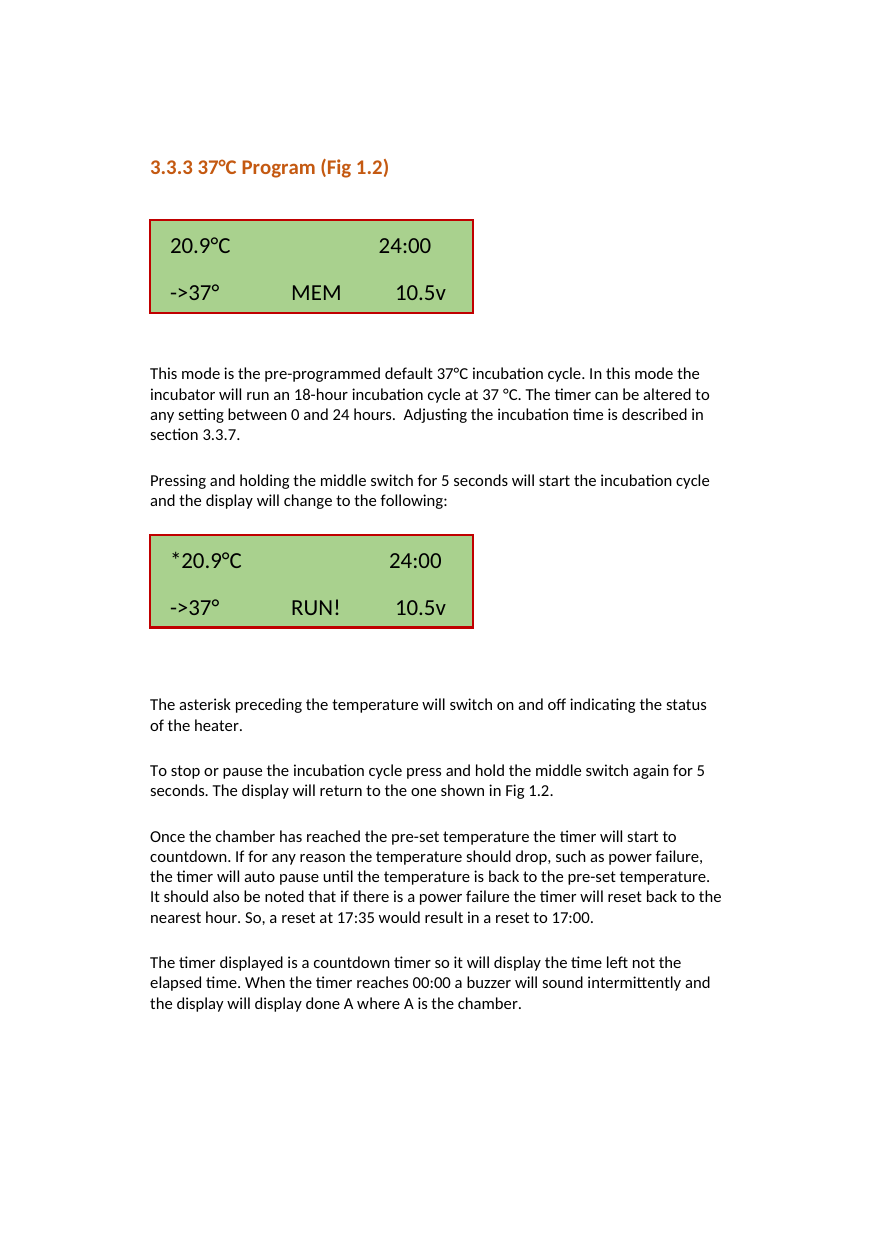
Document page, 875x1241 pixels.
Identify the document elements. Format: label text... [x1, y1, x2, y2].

text This mode is the pre-programmed default 37°C incubation cycle. In this mode the incubator will run an 18-hour incubation cycle at 37 °C. The timer can be altered to any setting between 0 and 24 hours. Adjusting the incubation time is described in section 3.3.7. [150, 364, 724, 445]
text The timer displayed is a countdown timer so it will display the time left not the elapsed time. When the timer reaches 00:00 a buzzer will sound intermittently and the display will display done A where A is the chamber. [150, 952, 724, 1013]
text To stop or pause the incubation cycle press and hold the middle switch again for 5 seconds. The display will return to the one shown in Fig 1.2. [150, 760, 724, 801]
text Once the chamber has reached the pre-set temperature the timer will start to countdown. If for any reason the temperature should drop, such as power failure, the timer will auto pause until the temperature is back to the pre-set temperature. It should also be noted that if there is a power failure the timer will reset back to the nearest hour. So, a reset at 17:35 would result in a reset to 17:00. [150, 826, 724, 927]
text The asterisk preceding the temperature will switch on and off indicating the status of the heater. [150, 694, 724, 735]
text Pressing and holding the middle switch for 5 seconds will start the incubation cycle and the display will change to the following: [150, 470, 724, 511]
subtitle 3.3.3 37°C Program (Fig 1.2) [150, 154, 724, 179]
